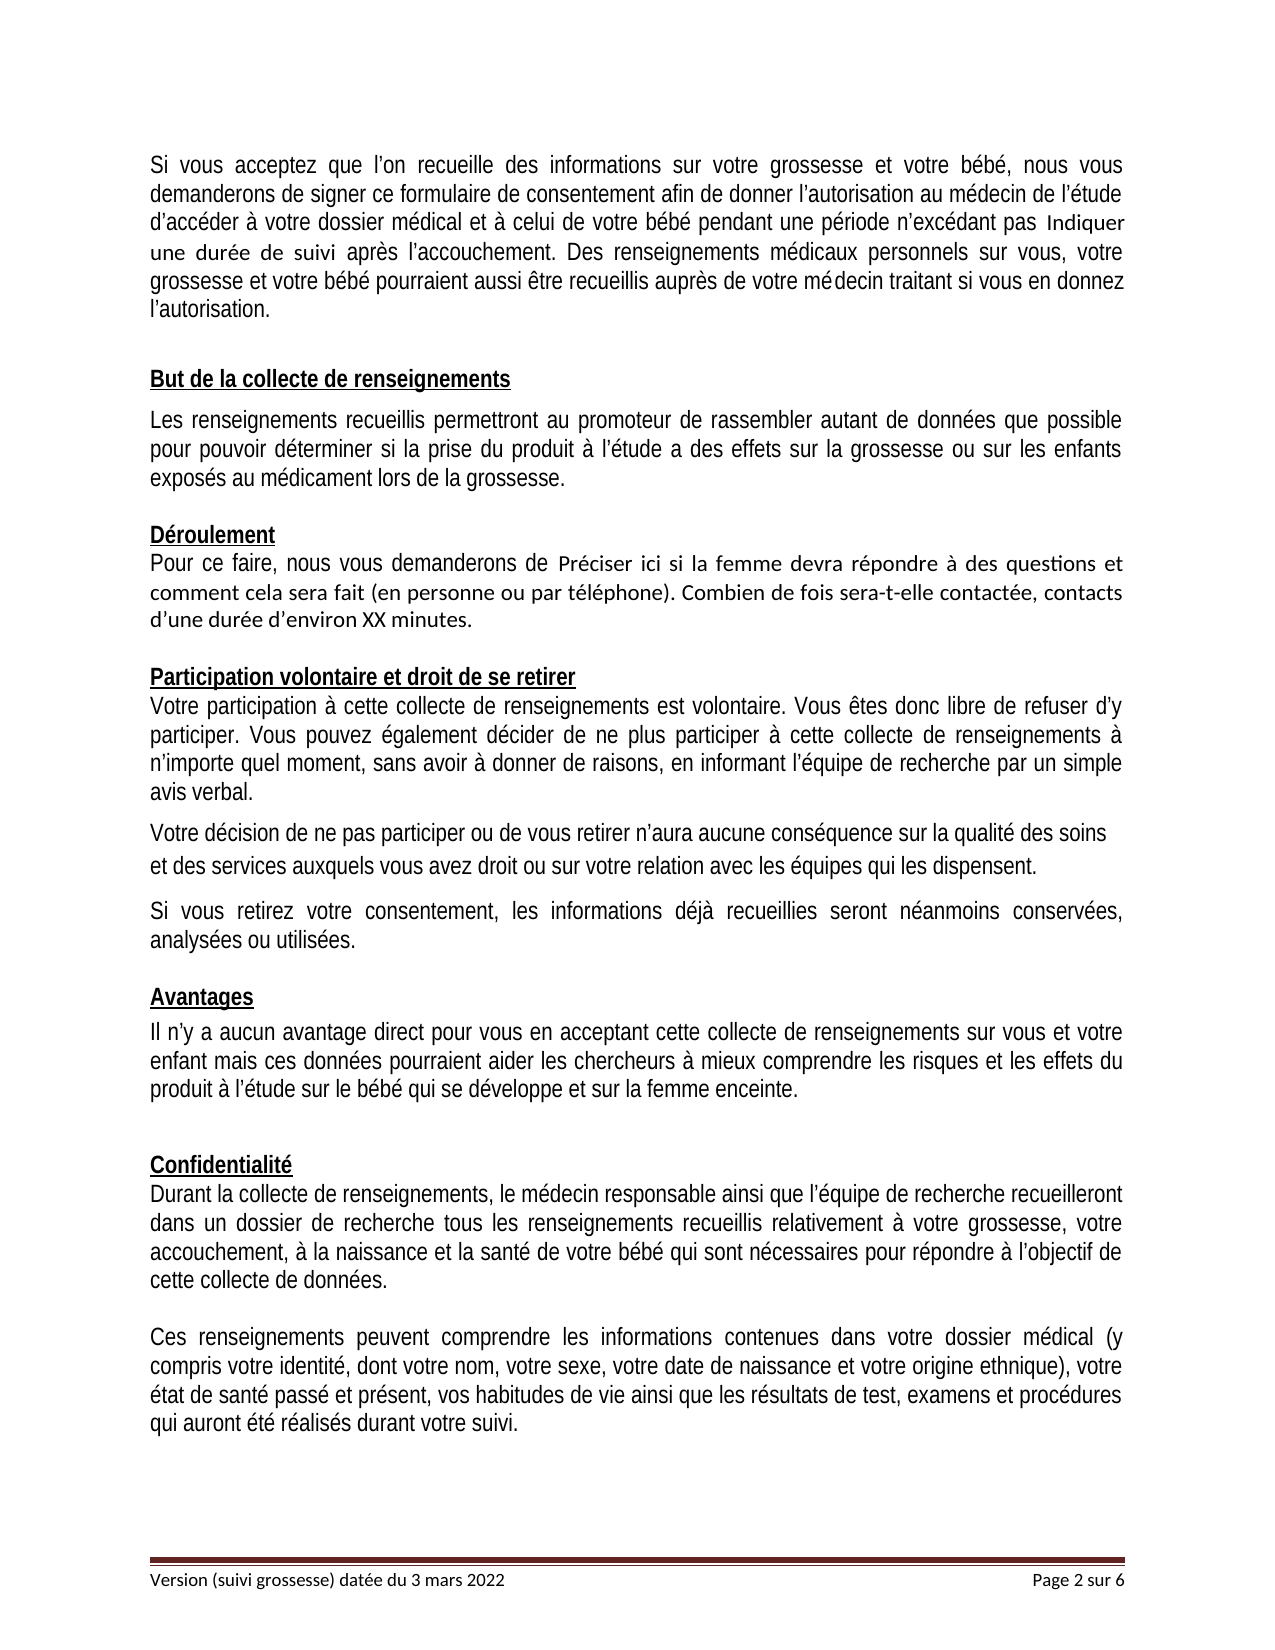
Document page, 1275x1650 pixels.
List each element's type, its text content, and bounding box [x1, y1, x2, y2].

text Participation volontaire et droit de se retirer [150, 662, 1125, 691]
text Ces renseignements peuvent comprendre les informations contenues dans votre dossier médical (y compris votre identité, dont votre nom, votre sexe, votre date de naissance et votre origine ethnique), votre état de santé passé et présent, vos habitudes de vie ainsi que les résultats de test, examens et procédures qui auront été réalisés durant votre suivi. [150, 1322, 1125, 1437]
text Il n’y a aucun avantage direct pour vous en acceptant cette collecte de renseignements sur vous et votre enfant mais ces données pourraient aider les chercheurs à mieux comprendre les risques et les effets du produit à l’étude sur le bébé qui se développe et sur la femme enceinte. [150, 1017, 1125, 1103]
text Si vous acceptez que l’on recueille des informations sur votre grossesse et votre bébé, nous vous demanderons de signer ce formulaire de consentement afin de donner l’autorisation au médecin de l’étude d’accéder à votre dossier médical et à celui de votre bébé pendant une période n’excédant pas après l’accouchement. Des renseignements médicaux personnels sur vous, votre grossesse et votre bébé pourraient aussi être recueillis auprès de votre médecin traitant si vous en donnez l’autorisation. [150, 150, 1125, 323]
text Déroulement [150, 520, 1125, 548]
text Confidentialité [150, 1151, 1125, 1179]
text Les renseignements recueillis permettront au promoteur de rassembler autant de données que possible pour pouvoir déterminer si la prise du produit à l’étude a des effets sur la grossesse ou sur les enfants exposés au médicament lors de la grossesse. [150, 405, 1125, 491]
text Si vous retirez votre consentement, les informations déjà recueillies seront néanmoins conservées, analysées ou utilisées. [150, 896, 1125, 954]
text But de la collecte de renseignements [150, 364, 1125, 393]
text Durant la collecte de renseignements, le médecin responsable ainsi que l’équipe de recherche recueilleront dans un dossier de recherche tous les renseignements recueillis relativement à votre grossesse, votre accouchement, à la naissance et la santé de votre bébé qui sont nécessaires pour répondre à l’objectif de cette collecte de données. [150, 1179, 1125, 1294]
text Votre décision de ne pas participer ou de vous retirer n’aura aucune conséquence sur la qualité des soins et des services auxquels vous avez droit ou sur votre relation avec les équipes qui les dispensent. [150, 818, 1125, 879]
text Pour ce faire, nous vous demanderons de [150, 548, 1125, 634]
text Votre participation à cette collecte de renseignements est volontaire. Vous êtes donc libre de refuser d’y participer. Vous pouvez également décider de ne plus participer à cette collecte de renseignements à n’importe quel moment, sans avoir à donner de raisons, en informant l’équipe de recherche par un simple avis verbal. [150, 691, 1125, 806]
text Avantages [150, 982, 1125, 1011]
